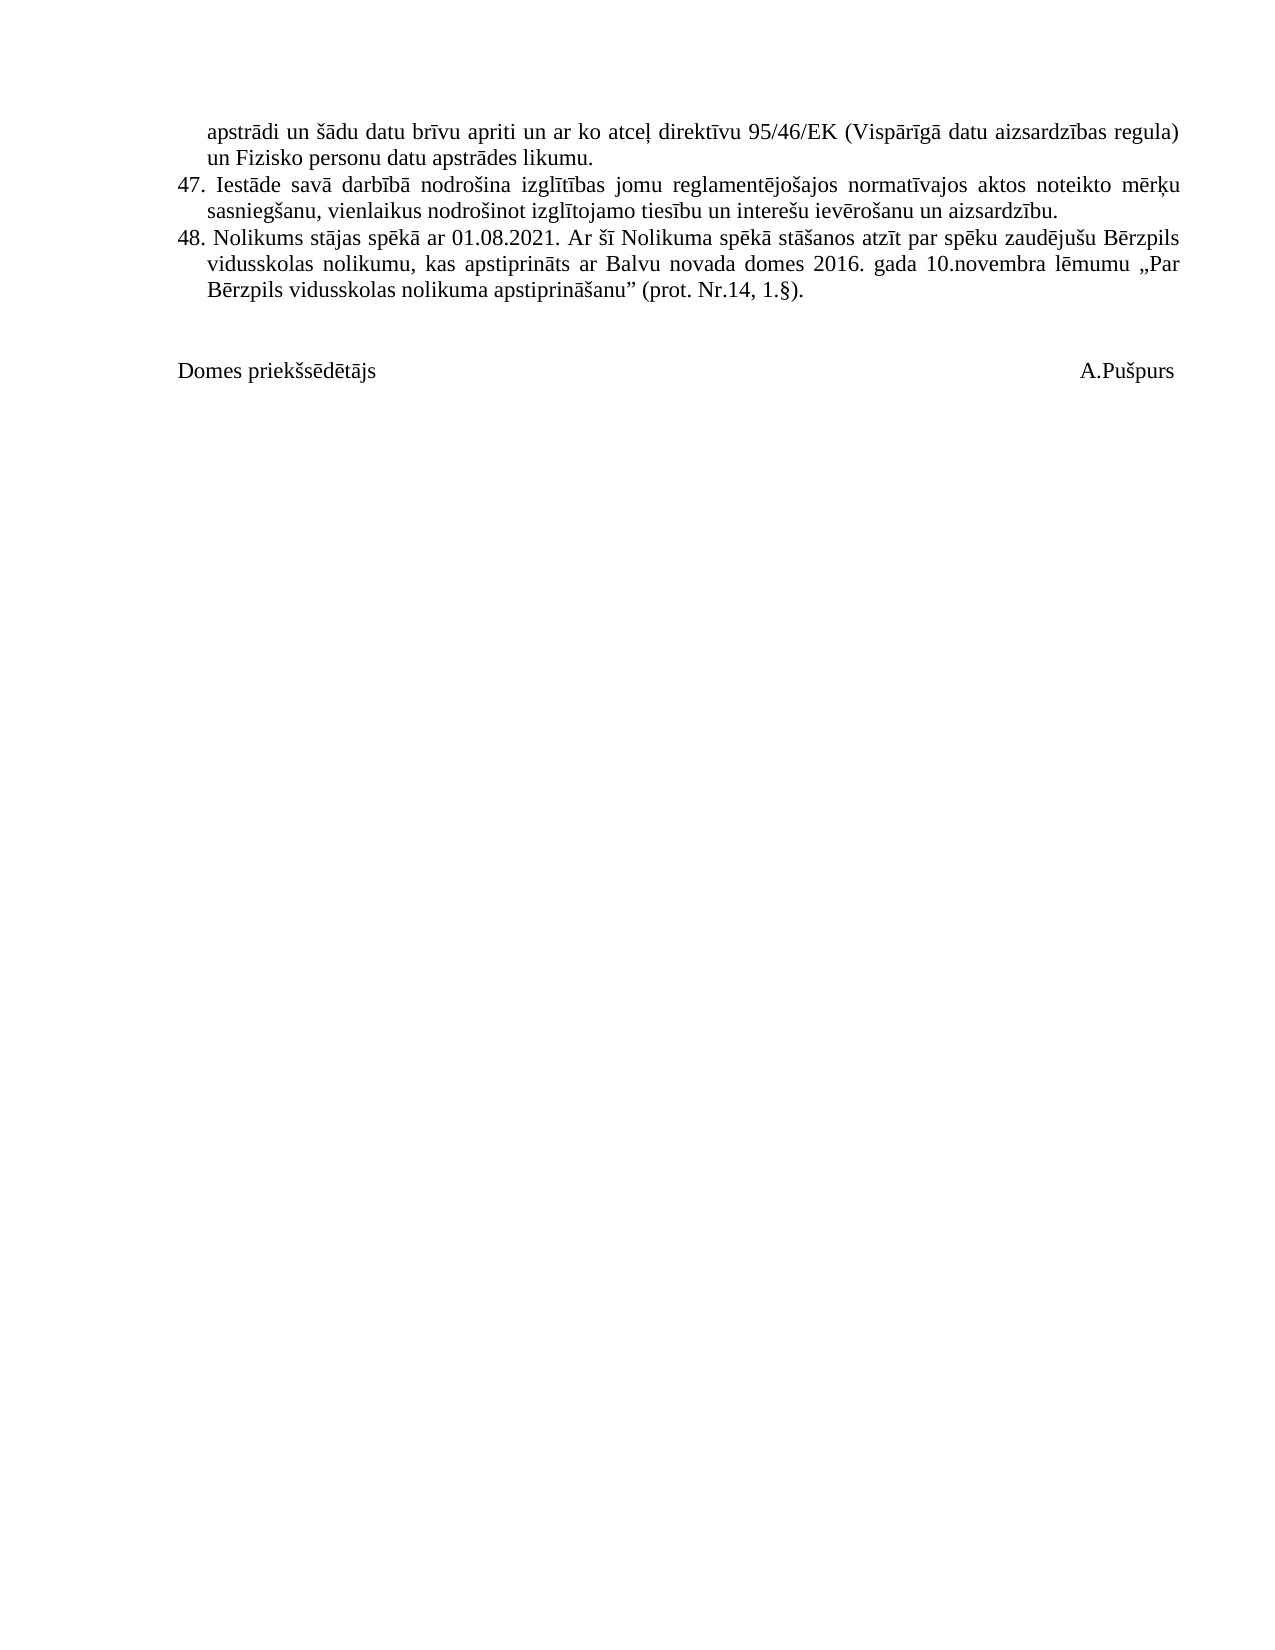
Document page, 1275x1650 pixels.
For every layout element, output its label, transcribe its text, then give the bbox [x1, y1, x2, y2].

text 47. Iestāde savā darbībā nodrošina izglītības jomu reglamentējošajos normatīvajos aktos noteikto mērķu sasniegšanu, vienlaikus nodrošinot izglītojamo tiesību un interešu ievērošanu un aizsardzību. [177, 171, 1181, 223]
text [177, 118, 1181, 171]
text Domes priekšsēdētājs A.Pušpurs [177, 357, 1181, 383]
text 48. Nolikums stājas spēkā ar 01.08.2021. Ar šī Nolikuma spēkā stāšanos atzīt par spēku zaudējušu Bērzpils vidusskolas nolikumu, kas apstiprināts ar Balvu novada domes 2016. gada 10.novembra lēmumu „Par Bērzpils vidusskolas nolikuma apstiprināšanu” (prot. Nr.14, 1.§). [177, 223, 1181, 303]
